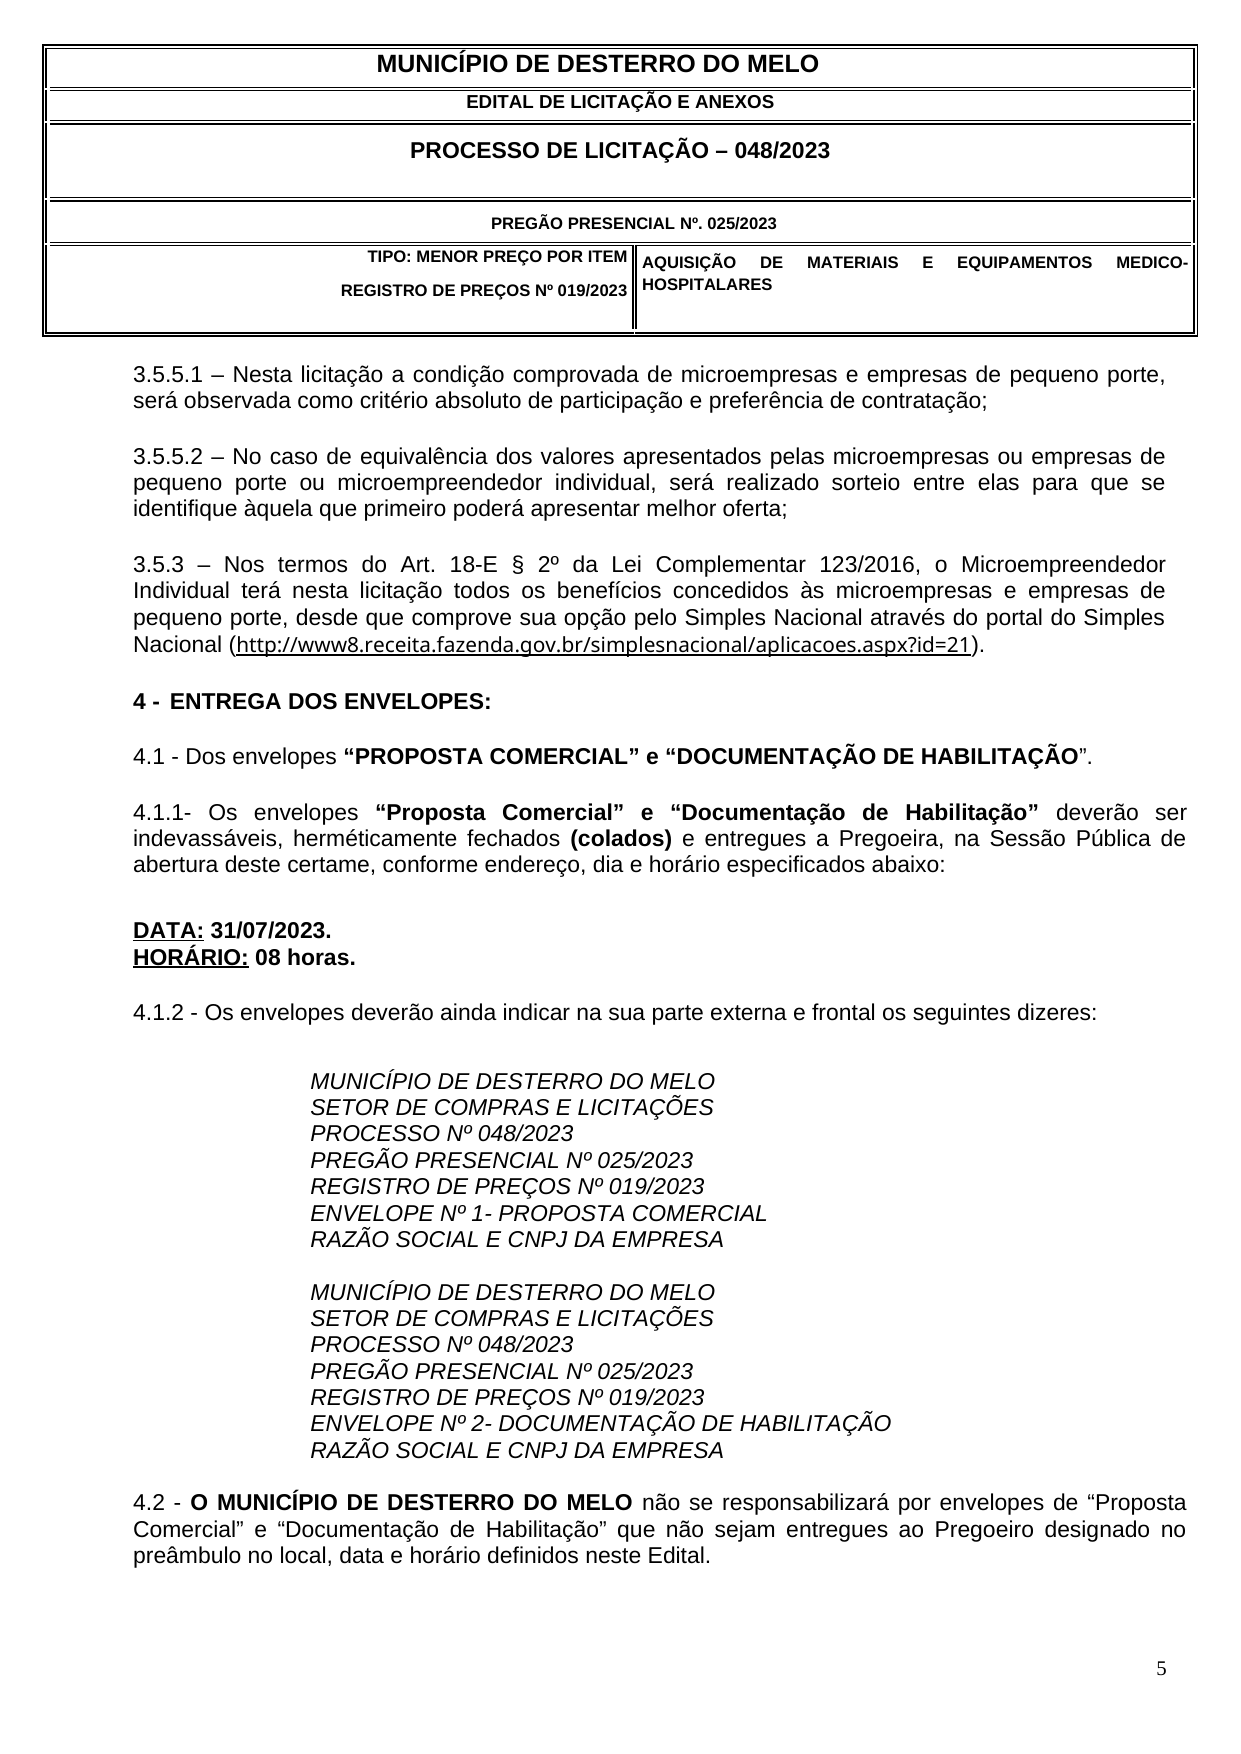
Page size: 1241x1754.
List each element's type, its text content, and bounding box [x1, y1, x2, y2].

text HORÁRIO: 08 horas. [133, 943, 1187, 970]
text 3.5.5.1 – Nesta licitação a condição comprovada de microempresas e empresas de pequeno porte, será observada como critério absoluto de participação e preferência de contratação; [133, 361, 1167, 413]
text REGISTRO DE PREÇOS Nº 019/2023 [310, 1384, 1187, 1410]
text 4.1.2 - Os envelopes deverão ainda indicar na sua parte externa e frontal os seguintes dizeres: [133, 999, 1187, 1025]
text REGISTRO DE PREÇOS Nº 019/2023 [310, 1173, 1187, 1199]
text DATA: 31/07/2023. [133, 917, 1187, 943]
text PROCESSO Nº 048/2023 [310, 1331, 1187, 1358]
text ENVELOPE Nº 2- DOCUMENTAÇÃO DE HABILITAÇÃO [310, 1410, 1187, 1437]
text RAZÃO SOCIAL E CNPJ DA EMPRESA [310, 1437, 1187, 1463]
text PROCESSO Nº 048/2023 [310, 1120, 1187, 1147]
text SETOR DE COMPRAS E LICITAÇÕES [310, 1305, 1187, 1331]
text 3.5.3 – Nos termos do Art. 18-E § 2º da Lei Complementar 123/2016, o Microempreendedor Individual terá nesta licitação todos os benefícios concedidos às microempresas e empresas de pequeno porte, desde que comprove sua opção pelo Simples Nacional através do portal do Simples Nacional (http://www8.receita.fazenda.gov.br/simplesnacional/aplicacoes.aspx?id=21). [133, 551, 1167, 658]
text ENVELOPE Nº 1- PROPOSTA COMERCIAL [310, 1199, 1187, 1226]
text SETOR DE COMPRAS E LICITAÇÕES [310, 1094, 1187, 1120]
text RAZÃO SOCIAL E CNPJ DA EMPRESA [310, 1226, 1187, 1252]
text 4 - ENTREGA DOS ENVELOPES: [133, 688, 1187, 714]
text 4.1 - Dos envelopes “PROPOSTA COMERCIAL” e “DOCUMENTAÇÃO DE HABILITAÇÃO”. [133, 743, 1187, 769]
text 4.2 - O MUNICÍPIO DE DESTERRO DO MELO não se responsabilizará por envelopes de “Proposta Comercial” e “Documentação de Habilitação” que não sejam entregues ao Pregoeiro designado no preâmbulo no local, data e horário definidos neste Edital. [133, 1489, 1187, 1568]
text 3.5.5.2 – No caso de equivalência dos valores apresentados pelas microempresas ou empresas de pequeno porte ou microempreendedor individual, será realizado sorteio entre elas para que se identifique àquela que primeiro poderá apresentar melhor oferta; [133, 443, 1167, 522]
text MUNICÍPIO DE DESTERRO DO MELO [310, 1278, 1187, 1305]
text PREGÃO PRESENCIAL Nº 025/2023 [310, 1358, 1187, 1384]
text 4.1.1- Os envelopes “Proposta Comercial” e “Documentação de Habilitação” deverão ser indevassáveis, herméticamente fechados (colados) e entregues a Pregoeira, na Sessão Pública de abertura deste certame, conforme endereço, dia e horário especificados abaixo: [133, 799, 1187, 878]
text MUNICÍPIO DE DESTERRO DO MELO [310, 1068, 1187, 1094]
text PREGÃO PRESENCIAL Nº 025/2023 [310, 1147, 1187, 1173]
